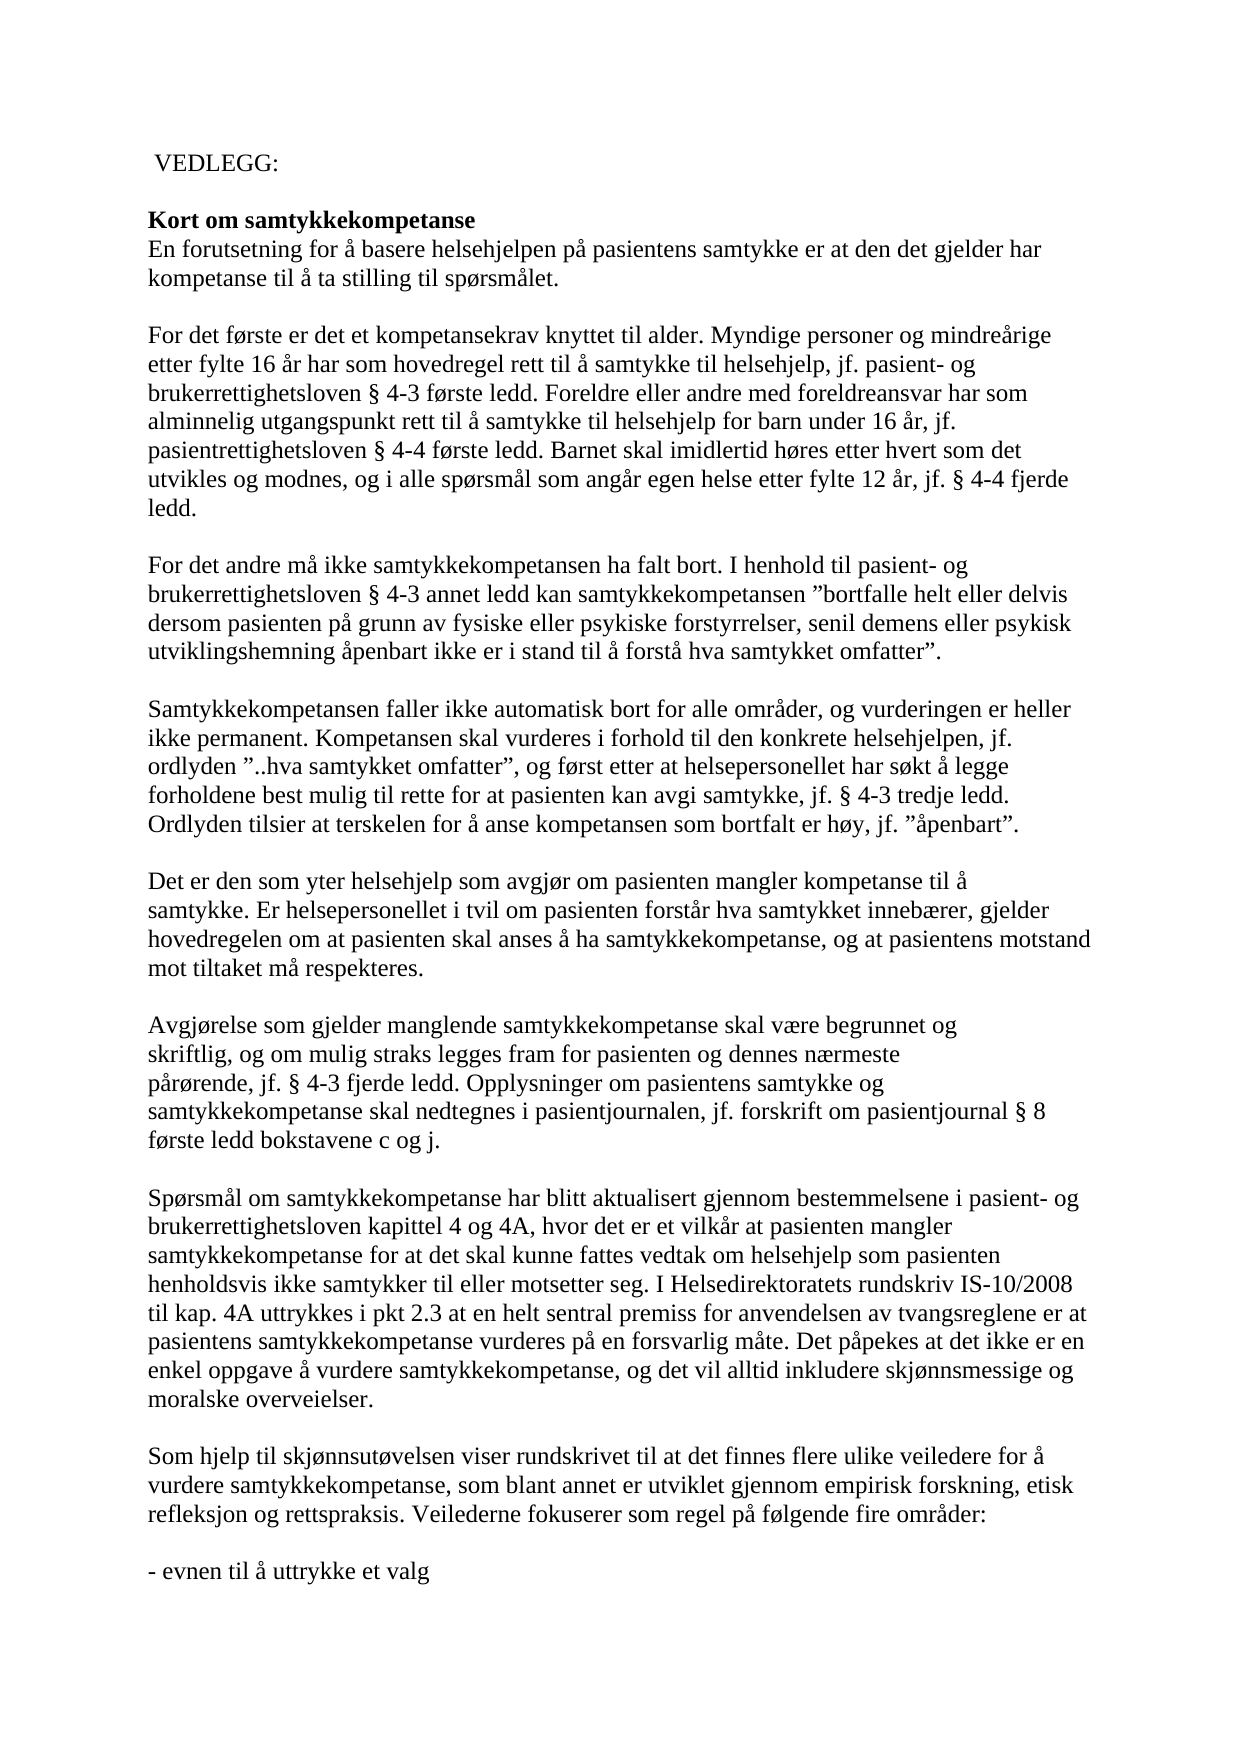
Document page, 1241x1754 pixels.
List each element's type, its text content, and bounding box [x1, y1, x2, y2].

text Spørsmål om samtykkekompetanse har blitt aktualisert gjennom bestemmelsene i pasient- og brukerrettighetsloven kapittel 4 og 4A, hvor det er et vilkår at pasienten mangler samtykkekompetanse for at det skal kunne fattes vedtak om helsehjelp som pasienten henholdsvis ikke samtykker til eller motsetter seg. I Helsedirektoratets rundskriv IS-10/2008 til kap. 4A uttrykkes i pkt 2.3 at en helt sentral premiss for anvendelsen av tvangsreglene er at pasientens samtykkekompetanse vurderes på en forsvarlig måte. Det påpekes at det ikke er en enkel oppgave å vurdere samtykkekompetanse, og det vil alltid inkludere skjønnsmessige og moralske overveielser. [148, 1183, 1093, 1413]
text skriftlig, og om mulig straks legges fram for pasienten og dennes nærmeste [148, 1039, 1093, 1068]
text For det første er det et kompetansekrav knyttet til alder. Myndige personer og mindreårige etter fylte 16 år har som hovedregel rett til å samtykke til helsehjelp, jf. pasient- og brukerrettighetsloven § 4-3 første ledd. Foreldre eller andre med foreldreansvar har som alminnelig utgangspunkt rett til å samtykke til helsehjelp for barn under 16 år, jf. pasientrettighetsloven § 4-4 første ledd. Barnet skal imidlertid høres etter hvert som det utvikles og modnes, og i alle spørsmål som angår egen helse etter fylte 12 år, jf. § 4-4 fjerde ledd. [148, 320, 1093, 521]
text Avgjørelse som gjelder manglende samtykkekompetanse skal være begrunnet og [148, 1010, 1093, 1039]
text samtykke. Er helsepersonellet i tvil om pasienten forstår hva samtykket innebærer, gjelder hovedregelen om at pasienten skal anses å ha samtykkekompetanse, og at pasientens motstand mot tiltaket må respekteres. [148, 895, 1093, 981]
text For det andre må ikke samtykkekompetansen ha falt bort. I henhold til pasient- og brukerrettighetsloven § 4-3 annet ledd kan samtykkekompetansen ”bortfalle helt eller delvis dersom pasienten på grunn av fysiske eller psykiske forstyrrelser, senil demens eller psykisk utviklingshemning åpenbart ikke er i stand til å forstå hva samtykket omfatter”. [148, 550, 1093, 665]
text Det er den som yter helsehjelp som avgjør om pasienten mangler kompetanse til å [148, 866, 1093, 895]
text pårørende, jf. § 4-3 fjerde ledd. Opplysninger om pasientens samtykke og [148, 1068, 1093, 1096]
text Som hjelp til skjønnsutøvelsen viser rundskrivet til at det finnes flere ulike veiledere for å vurdere samtykkekompetanse, som blant annet er utviklet gjennom empirisk forskning, etisk refleksjon og rettspraksis. Veilederne fokuserer som regel på følgende fire områder: [148, 1441, 1093, 1528]
text En forutsetning for å basere helsehjelpen på pasientens samtykke er at den det gjelder har kompetanse til å ta stilling til spørsmålet. [148, 234, 1093, 291]
text Samtykkekompetansen faller ikke automatisk bort for alle områder, og vurderingen er heller ikke permanent. Kompetansen skal vurderes i forhold til den konkrete helsehjelpen, jf. ordlyden ”..hva samtykket omfatter”, og først etter at helsepersonellet har søkt å legge forholdene best mulig til rette for at pasienten kan avgi samtykke, jf. § 4-3 tredje ledd. Ordlyden tilsier at terskelen for å anse kompetansen som bortfalt er høy, jf. ”åpenbart”. [148, 694, 1093, 838]
subtitle Kort om samtykkekompetanse [148, 205, 1093, 234]
text - evnen til å uttrykke et valg [148, 1556, 1093, 1585]
text VEDLEGG: [148, 148, 1093, 176]
text samtykkekompetanse skal nedtegnes i pasientjournalen, jf. forskrift om pasientjournal § 8 første ledd bokstavene c og j. [148, 1096, 1093, 1154]
